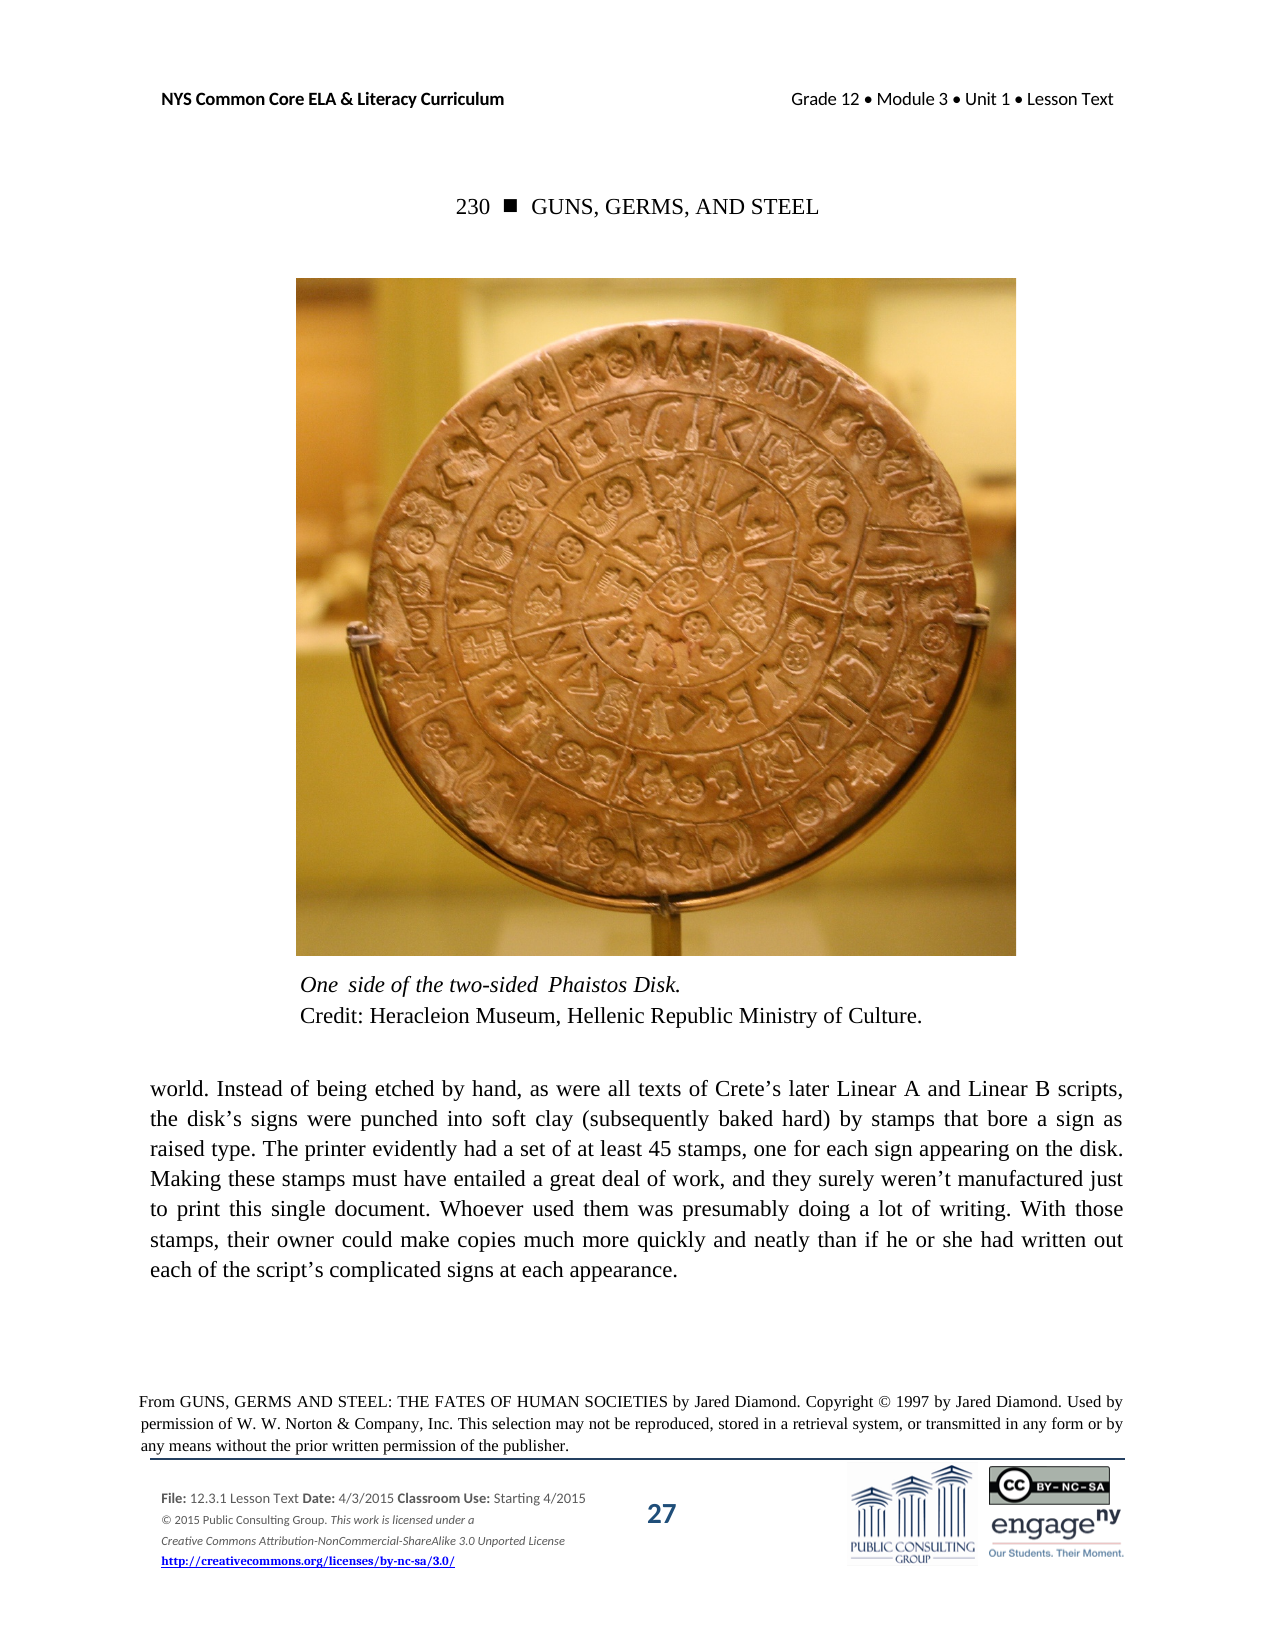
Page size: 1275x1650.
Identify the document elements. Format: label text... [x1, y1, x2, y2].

picture [296, 278, 1017, 956]
picture [846, 1461, 1125, 1567]
text 230 GUNS, GERMS, AND STEEL [150, 193, 1125, 220]
text world. Instead of being etched by hand, as were all texts of Crete’s later Linear A and Linear B scripts, the disk’s signs were punched into soft clay (subsequently baked hard) by stamps that bore a sign as raised type. The printer evidently had a set of at least 45 stamps, one for each sign appearing on the disk. Making these stamps must have entailed a great deal of work, and they surely weren’t manufactured just to print this single document. Whoever used them was presumably doing a lot of writing. With those stamps, their owner could make copies much more quickly and neatly than if he or she had written out each of the script’s complicated signs at each appearance. [150, 1075, 1125, 1282]
text Credit: Heracleion Museum, Hellenic Republic Ministry of Culture. [262, 1002, 1125, 1028]
text One side of the two-sided Phaistos Disk. [262, 972, 1125, 998]
